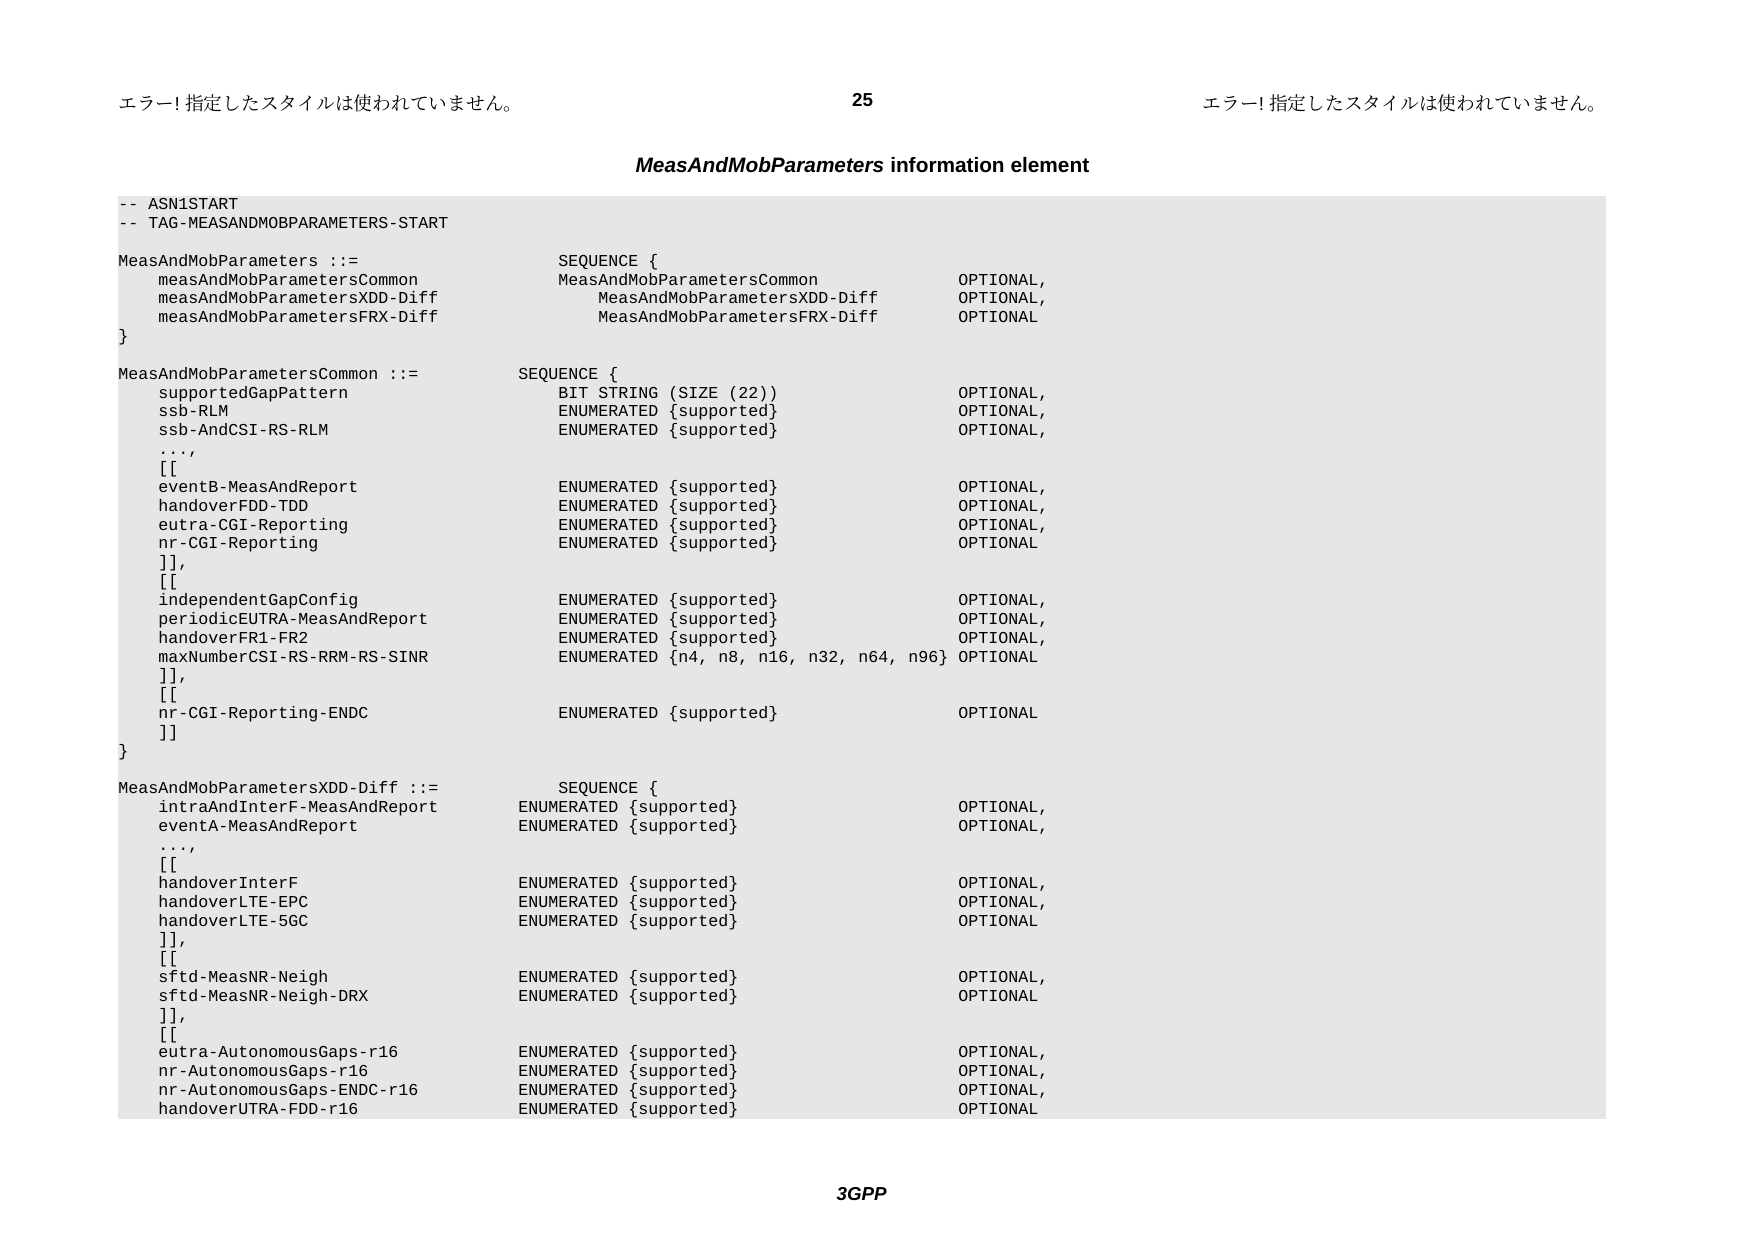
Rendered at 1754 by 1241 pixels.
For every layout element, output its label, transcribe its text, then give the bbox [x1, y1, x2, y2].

text handoverInterF ENUMERATED {supported} OPTIONAL, [118, 874, 1606, 893]
text ]] [118, 723, 1606, 742]
text maxNumberCSI-RS-RRM-RS-SINR ENUMERATED {n4, n8, n16, n32, n64, n96} OPTIONAL [118, 648, 1606, 667]
text MeasAndMobParameters ::= SEQUENCE { [118, 252, 1606, 271]
text } [118, 742, 1606, 761]
text periodicEUTRA-MeasAndReport ENUMERATED {supported} OPTIONAL, [118, 610, 1606, 629]
text MeasAndMobParameters information element [118, 153, 1606, 177]
text nr-AutonomousGaps-ENDC-r16 ENUMERATED {supported} OPTIONAL, [118, 1082, 1606, 1101]
text [[ [118, 1025, 1606, 1044]
text [[ [118, 573, 1606, 592]
text sftd-MeasNR-Neigh ENUMERATED {supported} OPTIONAL, [118, 969, 1606, 987]
text ..., [118, 837, 1606, 856]
text handoverFR1-FR2 ENUMERATED {supported} OPTIONAL, [118, 629, 1606, 648]
text intraAndInterF-MeasAndReport ENUMERATED {supported} OPTIONAL, [118, 799, 1606, 818]
text handoverFDD-TDD ENUMERATED {supported} OPTIONAL, [118, 497, 1606, 516]
text [[ [118, 686, 1606, 705]
text measAndMobParametersCommon MeasAndMobParametersCommon OPTIONAL, [118, 271, 1606, 290]
text measAndMobParametersFRX-Diff MeasAndMobParametersFRX-Diff OPTIONAL [118, 309, 1606, 328]
text ssb-RLM ENUMERATED {supported} OPTIONAL, [118, 403, 1606, 422]
text ]], [118, 1006, 1606, 1025]
text eutra-CGI-Reporting ENUMERATED {supported} OPTIONAL, [118, 516, 1606, 535]
text } [118, 328, 1606, 346]
text [[ [118, 459, 1606, 478]
text ]], [118, 931, 1606, 950]
text eventB-MeasAndReport ENUMERATED {supported} OPTIONAL, [118, 478, 1606, 497]
text eutra-AutonomousGaps-r16 ENUMERATED {supported} OPTIONAL, [118, 1044, 1606, 1063]
text ssb-AndCSI-RS-RLM ENUMERATED {supported} OPTIONAL, [118, 422, 1606, 441]
text [[ [118, 856, 1606, 874]
text nr-CGI-Reporting ENUMERATED {supported} OPTIONAL [118, 535, 1606, 554]
text MeasAndMobParametersCommon ::= SEQUENCE { [118, 365, 1606, 384]
text ..., [118, 441, 1606, 459]
text handoverLTE-5GC ENUMERATED {supported} OPTIONAL [118, 912, 1606, 931]
text ]], [118, 667, 1606, 686]
text -- ASN1START [118, 196, 1606, 214]
text measAndMobParametersXDD-Diff MeasAndMobParametersXDD-Diff OPTIONAL, [118, 290, 1606, 309]
text eventA-MeasAndReport ENUMERATED {supported} OPTIONAL, [118, 818, 1606, 837]
text sftd-MeasNR-Neigh-DRX ENUMERATED {supported} OPTIONAL [118, 987, 1606, 1006]
text handoverUTRA-FDD-r16 ENUMERATED {supported} OPTIONAL [118, 1101, 1606, 1119]
text MeasAndMobParametersXDD-Diff ::= SEQUENCE { [118, 780, 1606, 799]
text independentGapConfig ENUMERATED {supported} OPTIONAL, [118, 592, 1606, 610]
text ]], [118, 554, 1606, 573]
text [[ [118, 950, 1606, 969]
text supportedGapPattern BIT STRING (SIZE (22)) OPTIONAL, [118, 384, 1606, 403]
text handoverLTE-EPC ENUMERATED {supported} OPTIONAL, [118, 893, 1606, 912]
text nr-CGI-Reporting-ENDC ENUMERATED {supported} OPTIONAL [118, 705, 1606, 723]
text -- TAG-MEASANDMOBPARAMETERS-START [118, 214, 1606, 233]
text nr-AutonomousGaps-r16 ENUMERATED {supported} OPTIONAL, [118, 1063, 1606, 1082]
